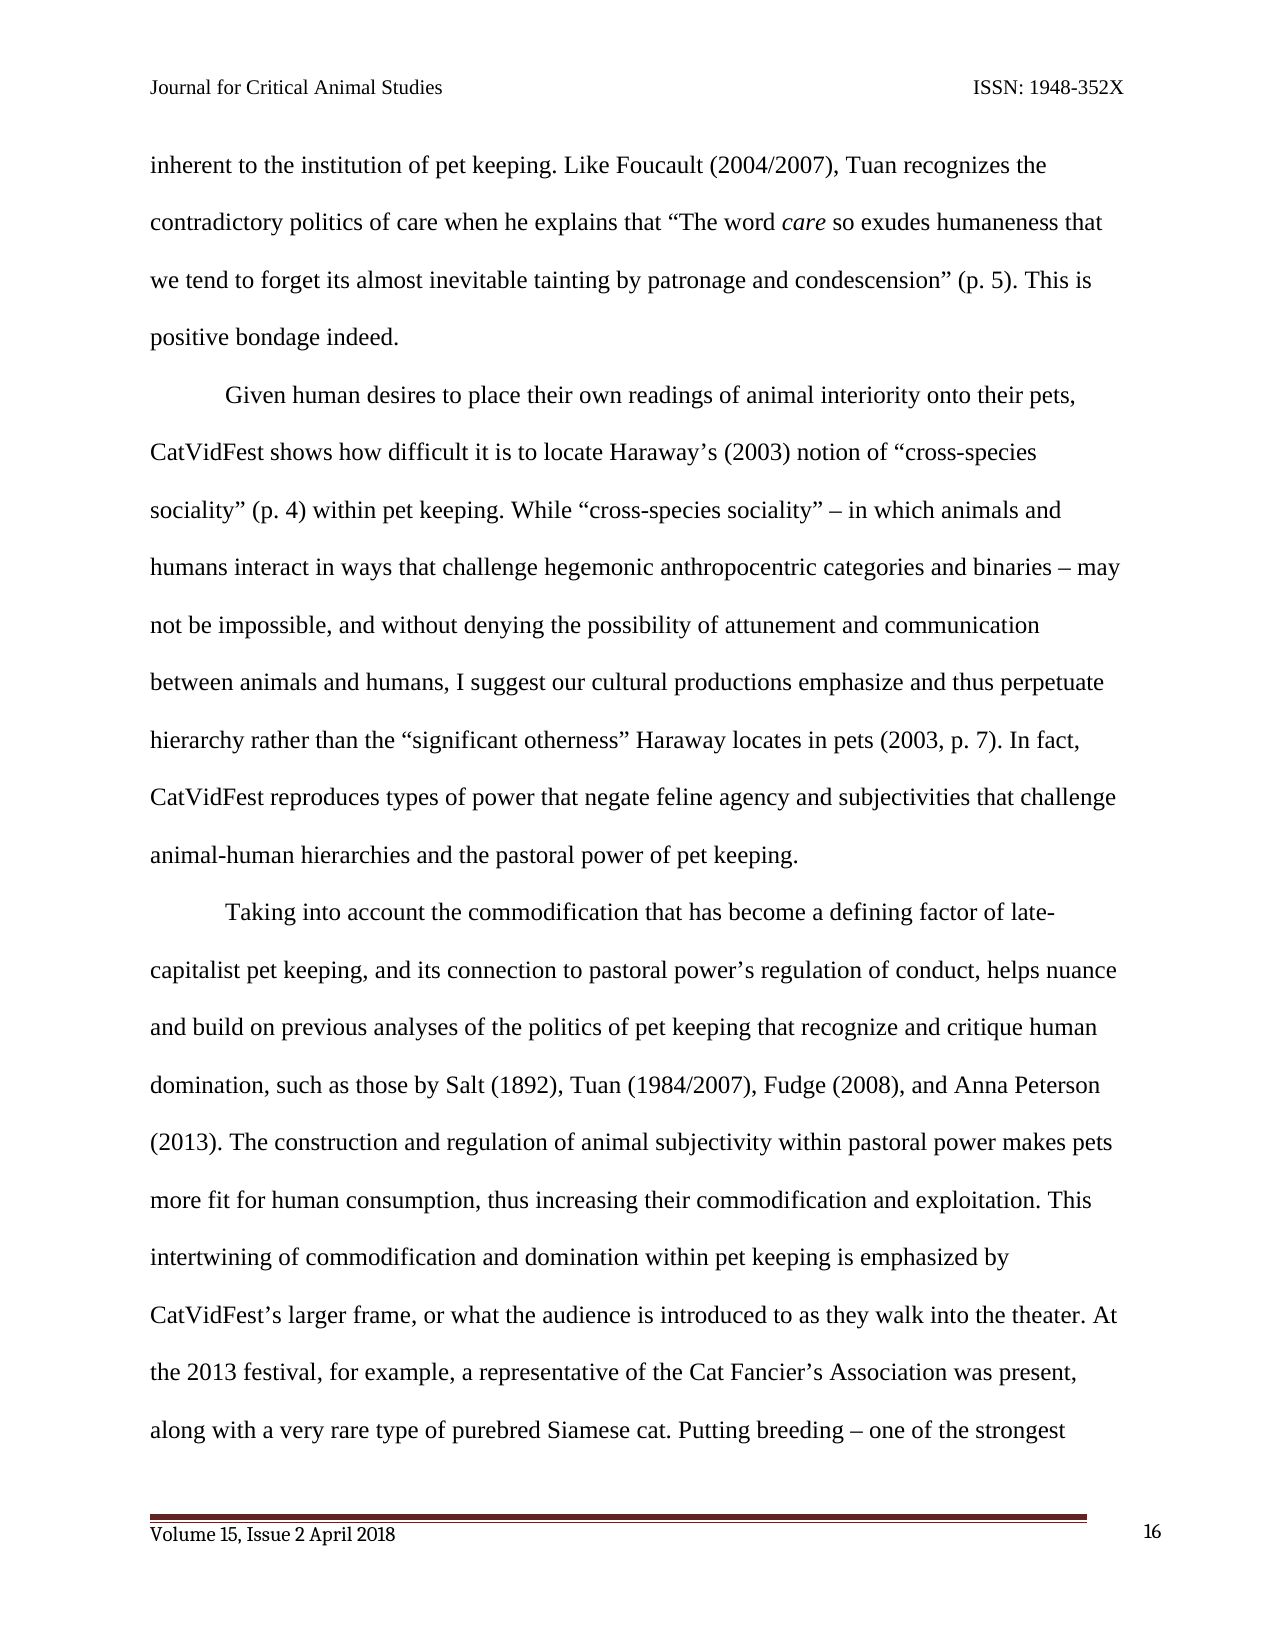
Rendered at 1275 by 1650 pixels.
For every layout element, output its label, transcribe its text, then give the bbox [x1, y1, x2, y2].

text Given human desires to place their own readings of animal interiority onto their pets, CatVidFest shows how difficult it is to locate Haraway’s (2003) notion of “cross-species sociality” (p. 4) within pet keeping. While “cross-species sociality” – in which animals and humans interact in ways that challenge hegemonic anthropocentric categories and binaries – may not be impossible, and without denying the possibility of attunement and communication between animals and humans, I suggest our cultural productions emphasize and thus perpetuate hierarchy rather than the “significant otherness” Haraway locates in pets (2003, p. 7). In fact, CatVidFest reproduces types of power that negate feline agency and subjectivities that challenge animal-human hierarchies and the pastoral power of pet keeping. [150, 380, 1125, 869]
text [150, 150, 1125, 351]
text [150, 897, 1125, 1444]
